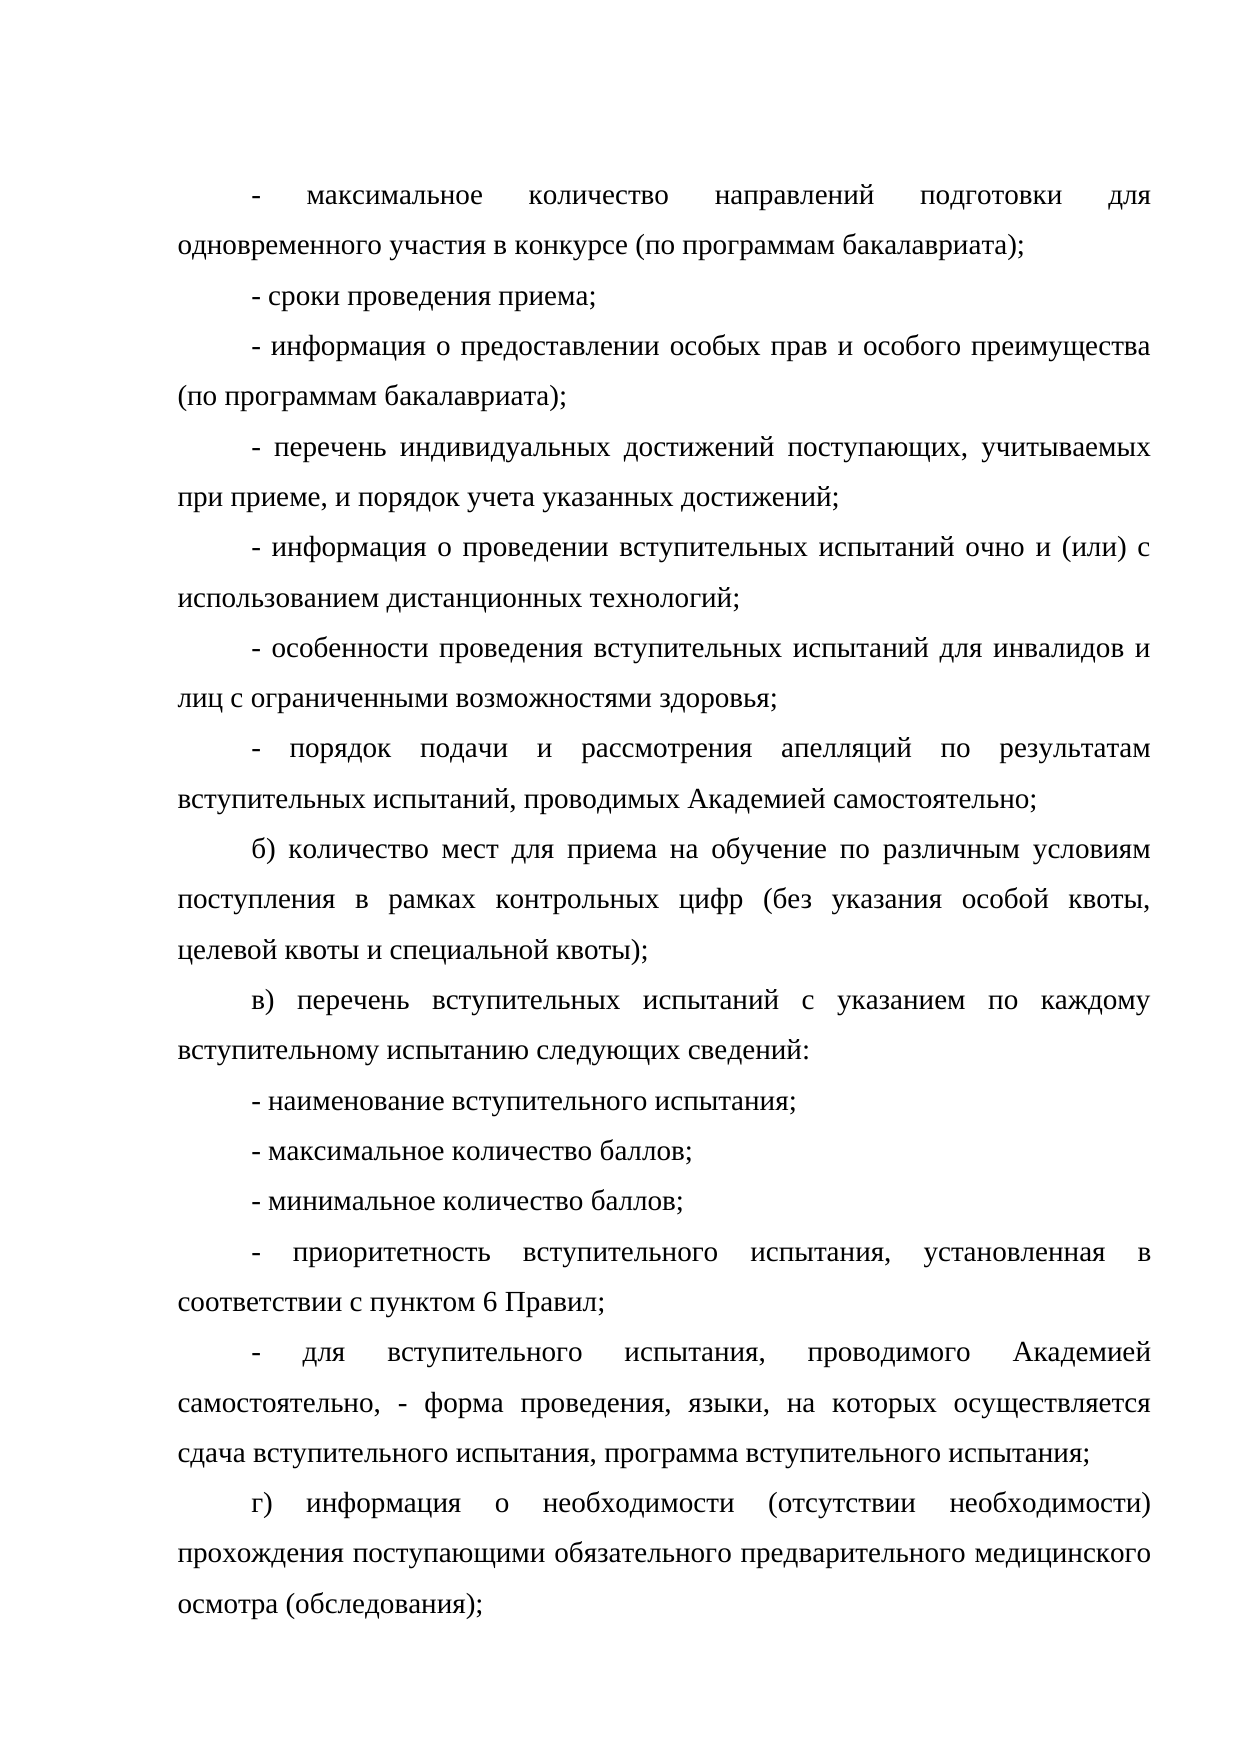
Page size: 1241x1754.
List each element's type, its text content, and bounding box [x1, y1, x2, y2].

text - особенности проведения вступительных испытаний для инвалидов и лиц с ограниченными возможностями здоровья; [177, 630, 1152, 714]
text - для вступительного испытания, проводимого Академией самостоятельно, - форма проведения, языки, на которых осуществляется сдача вступительного испытания, программа вступительного испытания; [177, 1334, 1152, 1468]
text - сроки проведения приема; [177, 278, 1152, 311]
text - минимальное количество баллов; [177, 1183, 1152, 1217]
text - порядок подачи и рассмотрения апелляций по результатам вступительных испытаний, проводимых Академией самостоятельно; [177, 731, 1152, 814]
text - максимальное количество баллов; [177, 1133, 1152, 1167]
text - перечень индивидуальных достижений поступающих, учитываемых при приеме, и порядок учета указанных достижений; [177, 429, 1152, 513]
text - наименование вступительного испытания; [177, 1083, 1152, 1116]
text - максимальное количество направлений подготовки для одновременного участия в конкурсе (по программам бакалавриата); [177, 177, 1152, 261]
text в) перечень вступительных испытаний с указанием по каждому вступительному испытанию следующих сведений: [177, 982, 1152, 1066]
text б) количество мест для приема на обучение по различным условиям поступления в рамках контрольных цифр (без указания особой квоты, целевой квоты и специальной квоты); [177, 831, 1152, 965]
text - информация о проведении вступительных испытаний очно и (или) с использованием дистанционных технологий; [177, 529, 1152, 613]
text г) информация о необходимости (отсутствии необходимости) прохождения поступающими обязательного предварительного медицинского осмотра (обследования); [177, 1485, 1152, 1619]
text - приоритетность вступительного испытания, установленная в соответствии с пунктом 6 Правил; [177, 1234, 1152, 1318]
text - информация о предоставлении особых прав и особого преимущества (по программам бакалавриата); [177, 328, 1152, 412]
